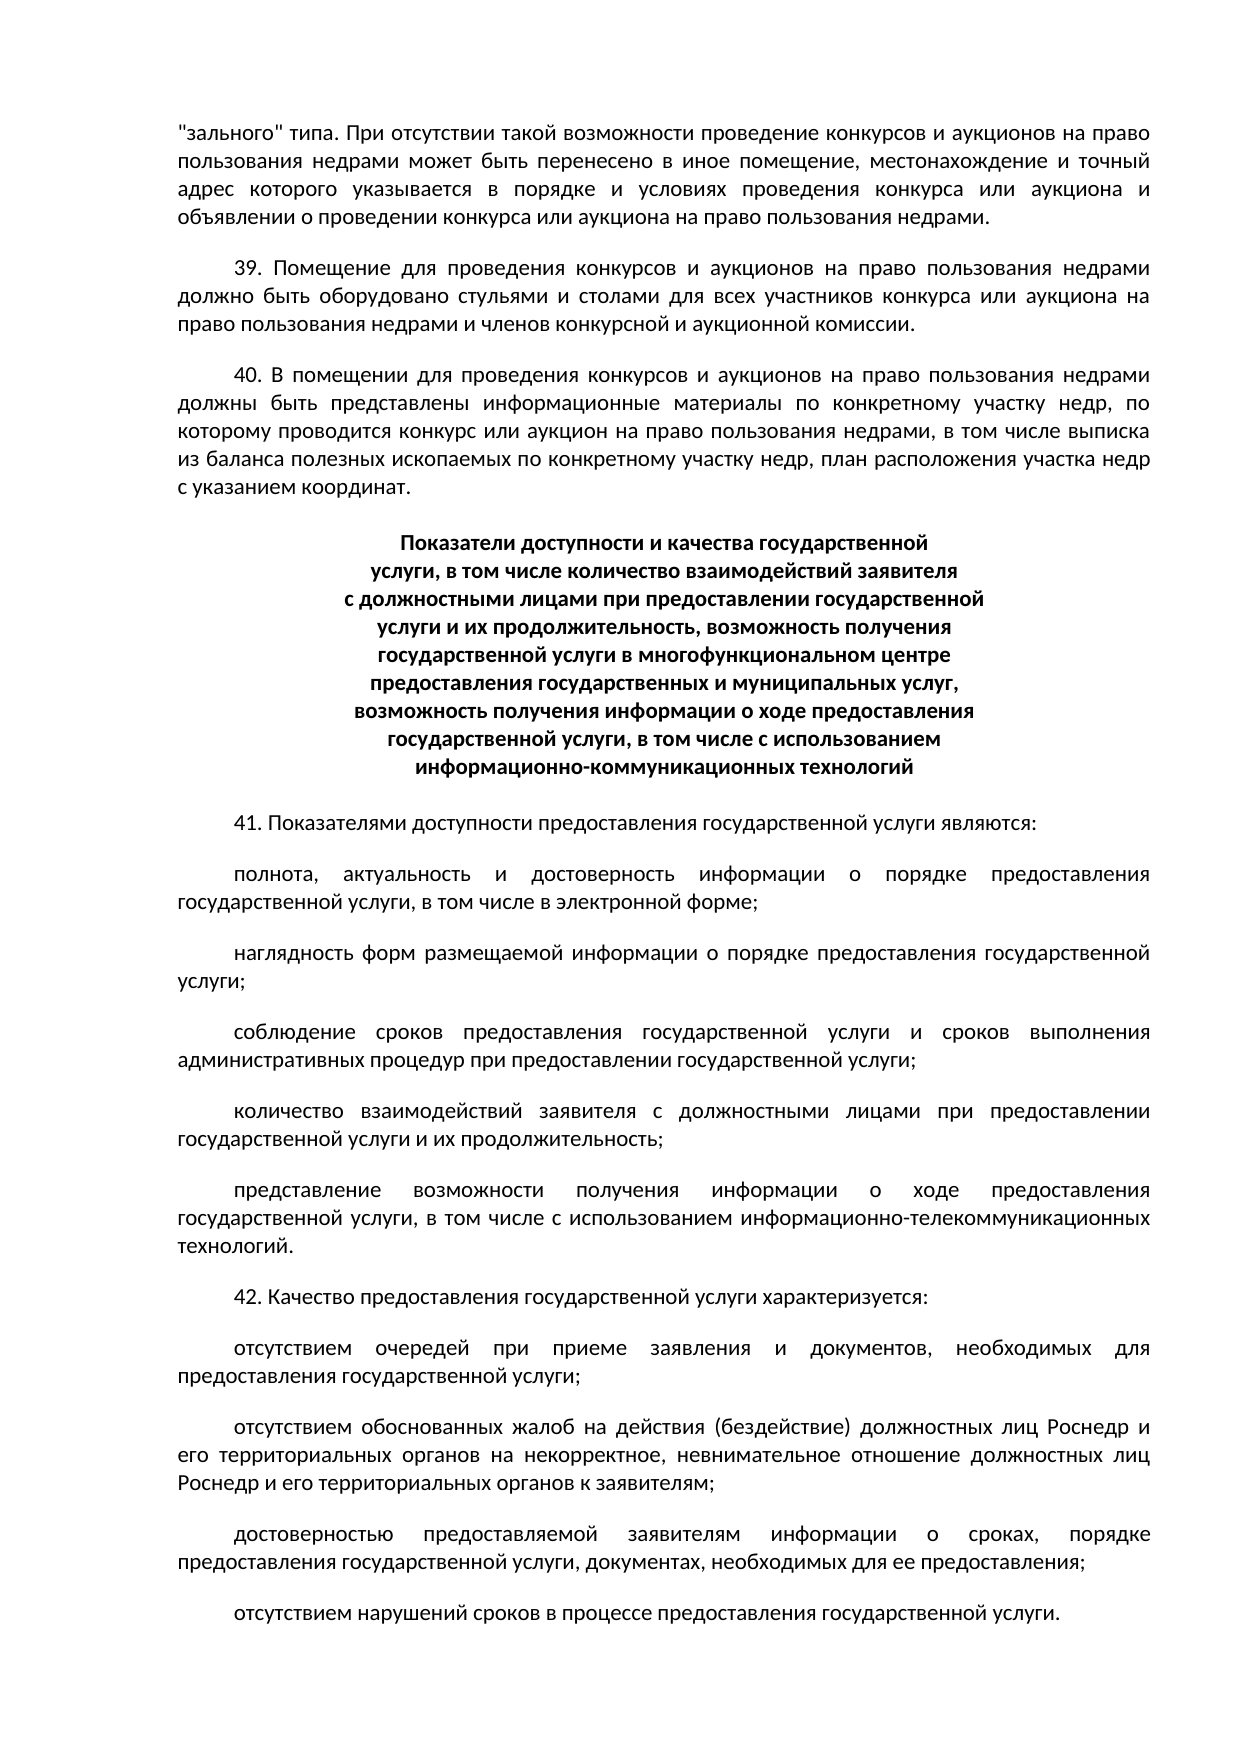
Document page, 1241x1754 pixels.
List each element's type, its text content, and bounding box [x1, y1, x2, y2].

title информационно-коммуникационных технологий [177, 752, 1152, 780]
text представление возможности получения информации о ходе предоставления государственной услуги, в том числе с использованием информационно-телекоммуникационных технологий. [177, 1175, 1152, 1259]
title услуги, в том числе количество взаимодействий заявителя [177, 556, 1152, 584]
text соблюдение сроков предоставления государственной услуги и сроков выполнения административных процедур при предоставлении государственной услуги; [177, 1017, 1152, 1073]
title Показатели доступности и качества государственной [177, 528, 1152, 556]
text 41. Показателями доступности предоставления государственной услуги являются: [177, 808, 1152, 836]
text 39. Помещение для проведения конкурсов и аукционов на право пользования недрами должно быть оборудовано стульями и столами для всех участников конкурса или аукциона на право пользования недрами и членов конкурсной и аукционной комиссии. [177, 253, 1152, 337]
title услуги и их продолжительность, возможность получения [177, 612, 1152, 640]
text 40. В помещении для проведения конкурсов и аукционов на право пользования недрами должны быть представлены информационные материалы по конкретному участку недр, по которому проводится конкурс или аукцион на право пользования недрами, в том числе выписка из баланса полезных ископаемых по конкретному участку недр, план расположения участка недр с указанием координат. [177, 360, 1152, 500]
text отсутствием очередей при приеме заявления и документов, необходимых для предоставления государственной услуги; [177, 1333, 1152, 1389]
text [177, 118, 1152, 230]
text достоверностью предоставляемой заявителям информации о сроках, порядке предоставления государственной услуги, документах, необходимых для ее предоставления; [177, 1519, 1152, 1575]
title предоставления государственных и муниципальных услуг, [177, 668, 1152, 696]
title возможность получения информации о ходе предоставления [177, 696, 1152, 724]
text полнота, актуальность и достоверность информации о порядке предоставления государственной услуги, в том числе в электронной форме; [177, 859, 1152, 915]
text наглядность форм размещаемой информации о порядке предоставления государственной услуги; [177, 938, 1152, 994]
text 42. Качество предоставления государственной услуги характеризуется: [177, 1282, 1152, 1310]
text количество взаимодействий заявителя с должностными лицами при предоставлении государственной услуги и их продолжительность; [177, 1096, 1152, 1152]
title государственной услуги в многофункциональном центре [177, 640, 1152, 668]
text отсутствием обоснованных жалоб на действия (бездействие) должностных лиц Роснедр и его территориальных органов на некорректное, невнимательное отношение должностных лиц Роснедр и его территориальных органов к заявителям; [177, 1412, 1152, 1496]
text отсутствием нарушений сроков в процессе предоставления государственной услуги. [177, 1598, 1152, 1626]
title государственной услуги, в том числе с использованием [177, 724, 1152, 752]
title с должностными лицами при предоставлении государственной [177, 584, 1152, 612]
